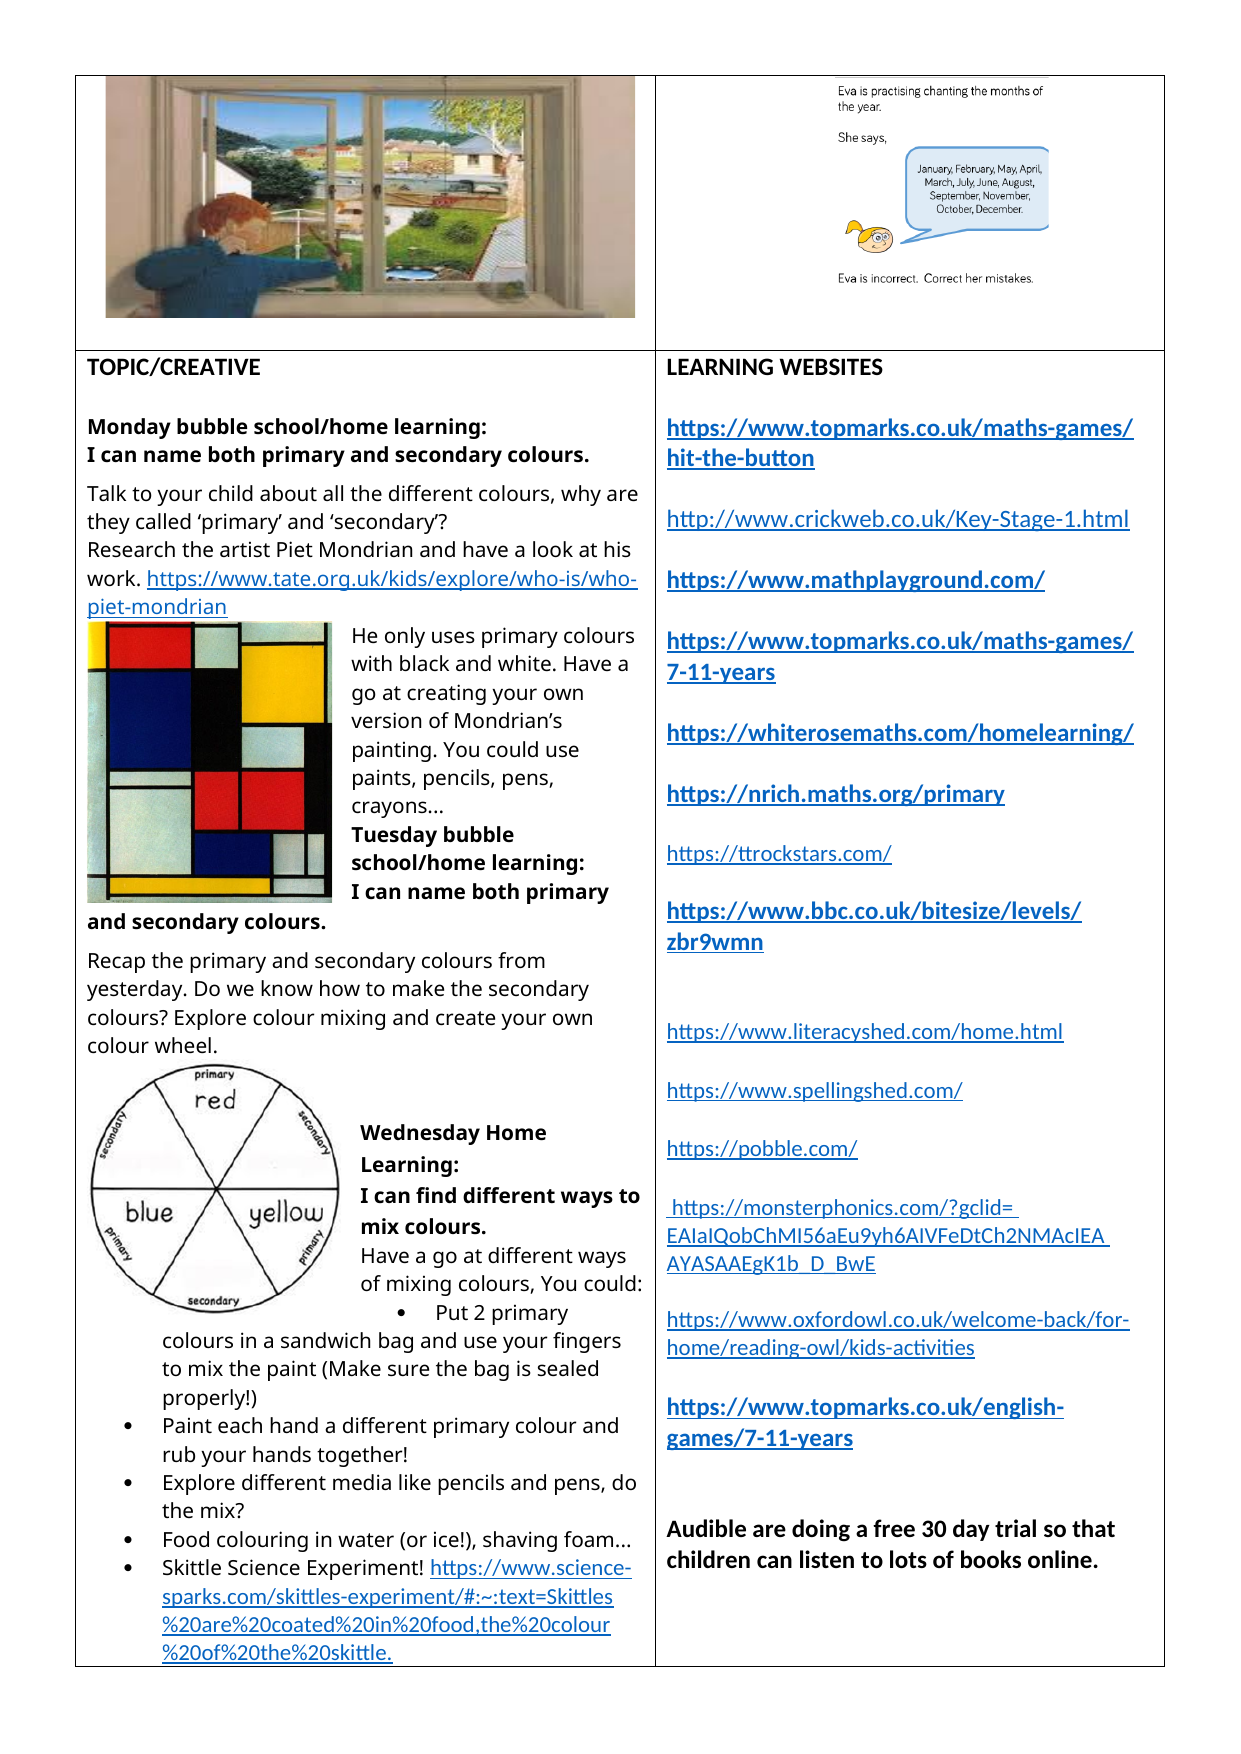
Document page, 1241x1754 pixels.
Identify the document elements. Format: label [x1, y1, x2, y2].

table_cell [656, 76, 1164, 350]
table_cell [76, 76, 655, 350]
table_cell [656, 351, 1164, 1666]
table_cell [76, 351, 655, 1666]
